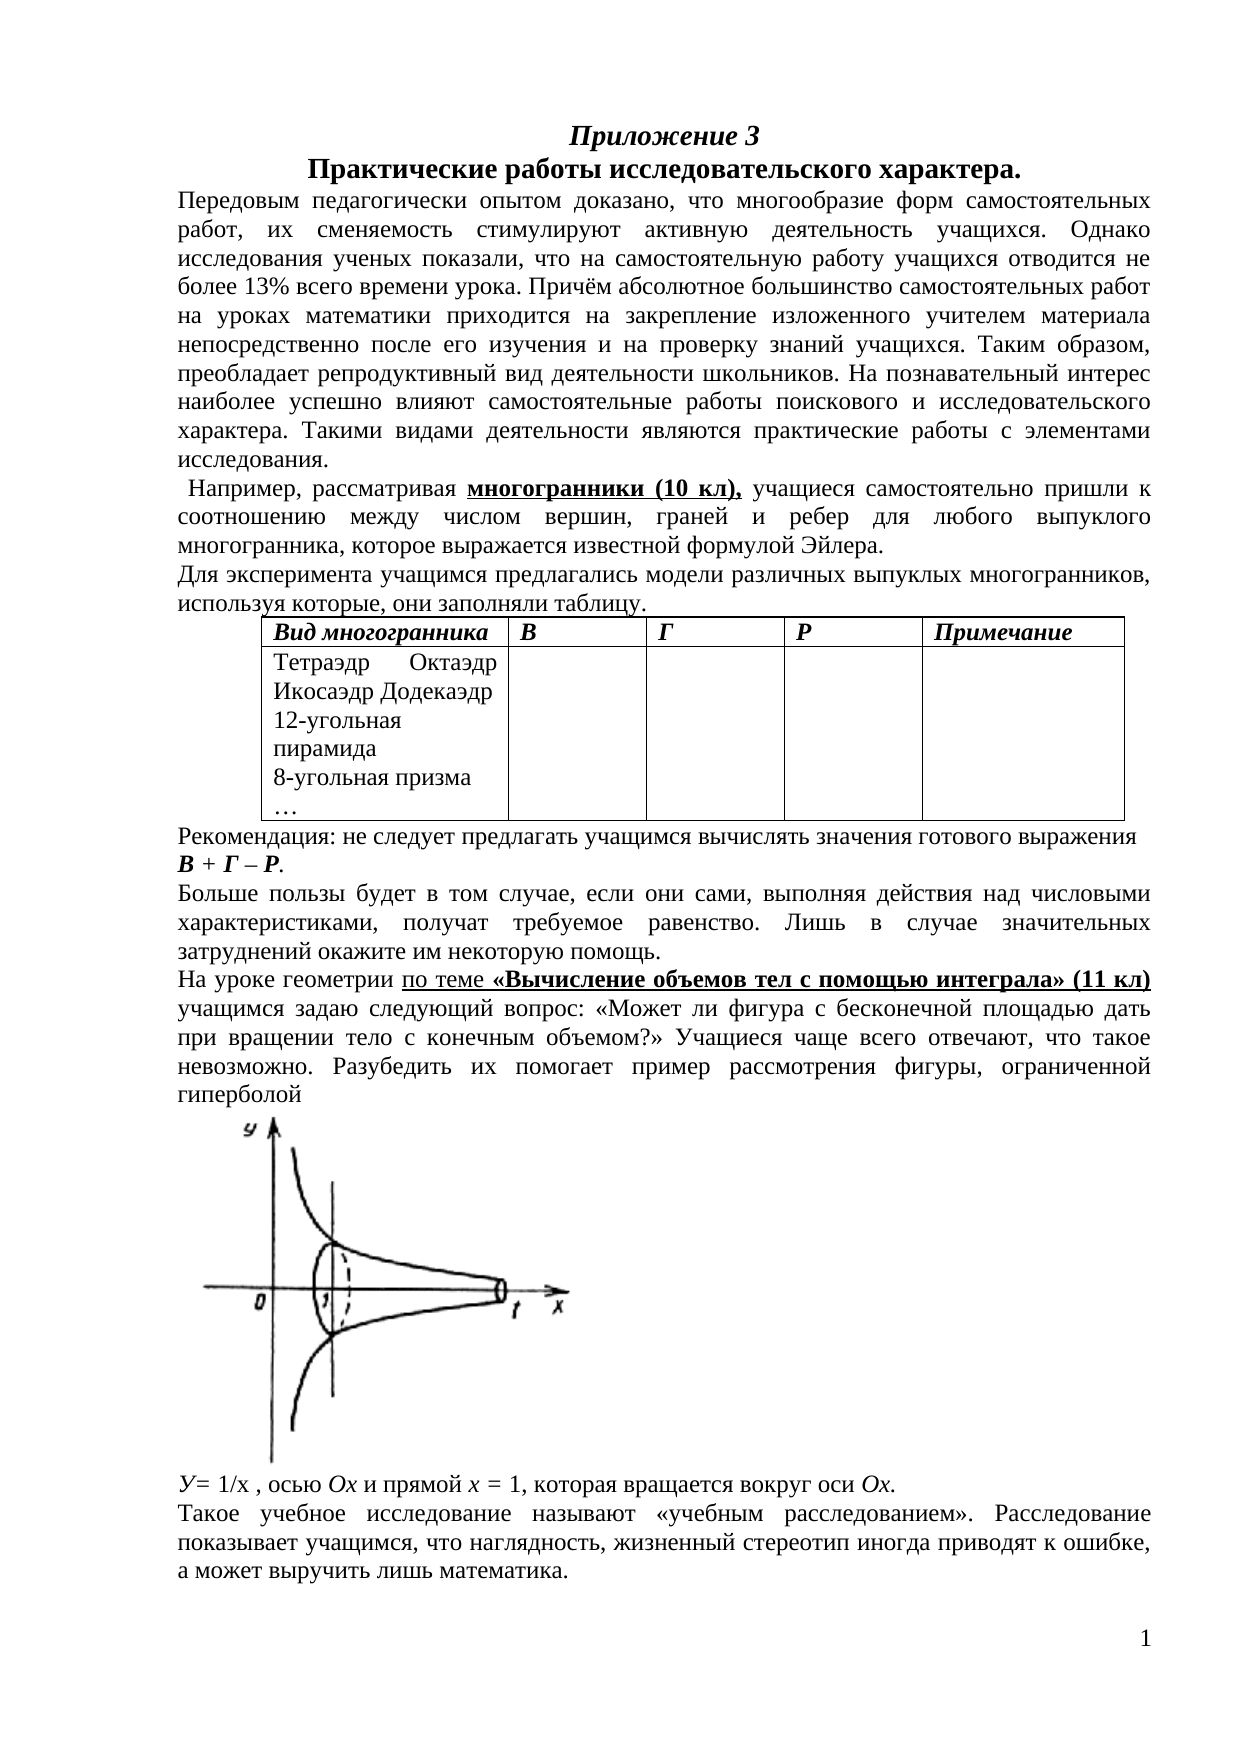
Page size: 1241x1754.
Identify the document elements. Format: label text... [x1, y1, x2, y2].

table_cell [923, 647, 1124, 820]
table_header Вид многогранника [262, 618, 508, 646]
table_header В [509, 618, 646, 646]
text Приложение 3 [177, 118, 1152, 152]
table_cell [509, 647, 646, 820]
text Передовым педагогически опытом доказано, что многообразие форм самостоятельных работ, их сменяемость стимулируют активную деятельность учащихся. Однако исследования ученых показали, что на самостоятельную работу учащихся отводится не более 13% всего времени урока. Причём абсолютное большинство самостоятельных работ на уроках математики приходится на закрепление изложенного учителем материала непосредственно после его изучения и на проверку знаний учащихся. Таким образом, преобладает репродуктивный вид деятельности школьников. На познавательный интерес наиболее успешно влияют самостоятельные работы поискового и исследовательского характера. Такими видами деятельности являются практические работы с элементами исследования. [177, 185, 1152, 473]
text Практические работы исследовательского характера. [177, 152, 1152, 185]
text Например, рассматривая многогранники (10 кл), учащиеся самостоятельно пришли к соотношению между числом вершин, граней и ребер для любого выпуклого многогранника, которое выражается известной формулой Эйлера. [177, 473, 1152, 559]
text Больше пользы будет в том случае, если они сами, выполняя действия над числовыми характеристиками, получат требуемое равенство. Лишь в случае значительных затруднений окажите им некоторую помощь. [177, 878, 1152, 964]
table_cell Тетраэдр Октаэдр Икосаэдр Додекаэдр 12-угольная пирамида 8-угольная призма … [262, 647, 508, 820]
text На уроке геометрии по теме «Вычисление объемов тел с помощью интеграла» (11 кл) учащимся задаю следующий вопрос: «Может ли фигура с бесконечной площадью дать при вращении тело с конечным объемом?» Учащиеся чаще всего отвечают, что такое невозможно. Разубедить их помогает пример рассмотрения фигуры, ограниченной гиперболой [177, 964, 1152, 1108]
text Рекомендация: не следует предлагать учащимся вычислять значения готового выражения [177, 821, 1152, 849]
table_header Примечание [923, 618, 1124, 646]
text В + Г – Р. [177, 849, 1152, 878]
table_cell [785, 647, 922, 820]
text Для эксперимента учащимся предлагались модели различных выпуклых многогранников, используя которые, они заполняли таблицу. [177, 559, 1152, 616]
table_header Г [647, 618, 784, 646]
table_cell [647, 647, 784, 820]
text У= 1/х , осью Ох и прямой х = 1, которая вращается вокруг оси Ох. [177, 1469, 1152, 1498]
table_header Р [785, 618, 922, 646]
text Такое учебное исследование называют «учебным расследованием». Расследование показывает учащимся, что наглядность, жизненный стереотип иногда приводят к ошибке, а может выручить лишь математика. [177, 1498, 1152, 1584]
